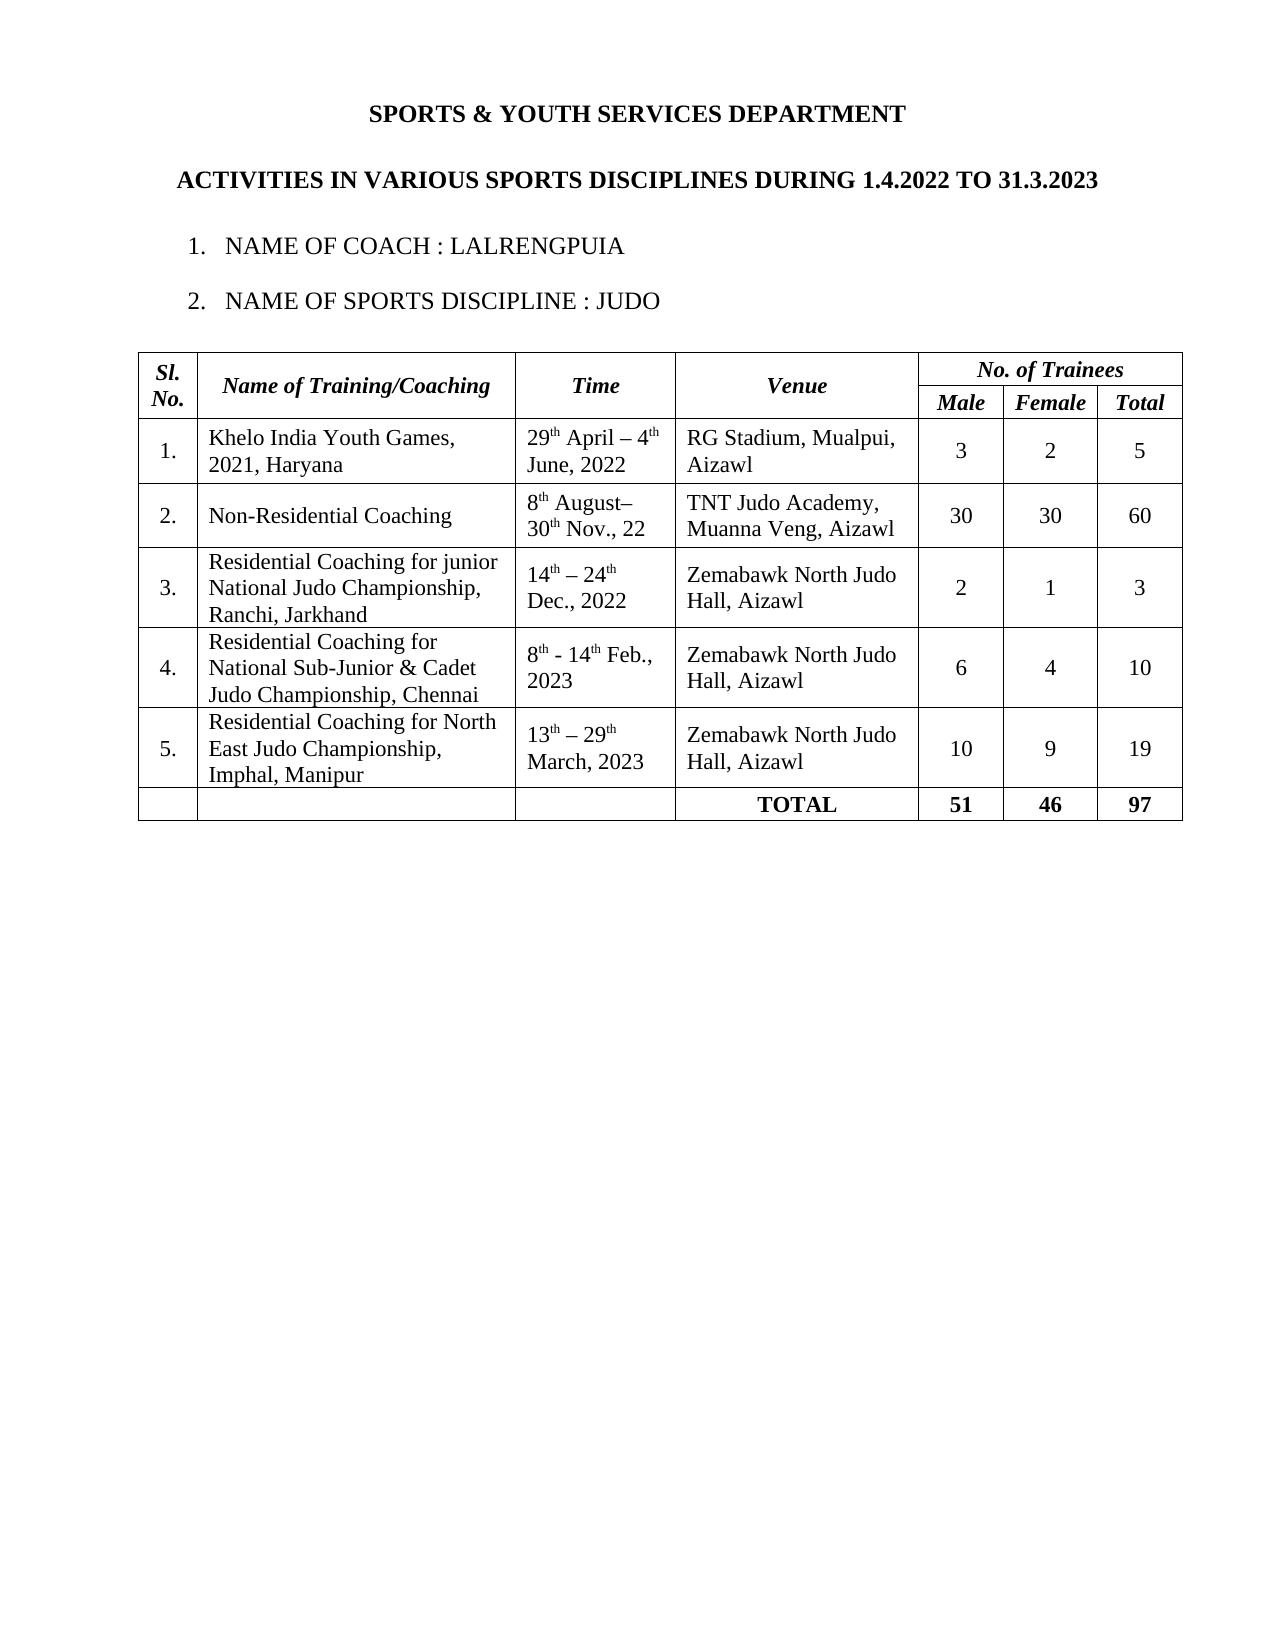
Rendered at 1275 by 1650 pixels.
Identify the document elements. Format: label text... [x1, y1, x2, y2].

table_cell 97 [1098, 788, 1182, 820]
table_header Sl. No. [139, 353, 197, 418]
table_cell Zemabawk North Judo Hall, Aizawl [676, 708, 918, 787]
table_cell 30 [919, 484, 1003, 547]
list NAME OF SPORTS DISCIPLINE : JUDO [187, 286, 1125, 314]
table_cell RG Stadium, Mualpui, Aizawl [676, 419, 918, 482]
table_cell 2 [919, 548, 1003, 627]
table_cell 3 [1098, 548, 1182, 627]
table_cell 2. [139, 484, 197, 547]
table_cell Residential Coaching for junior National Judo Championship, Ranchi, Jarkhand [198, 548, 515, 627]
table_cell 4. [139, 628, 197, 707]
table_cell Total [1098, 386, 1182, 418]
table_cell Khelo India Youth Games, 2021, Haryana [198, 419, 515, 482]
table_cell 9 [1004, 708, 1097, 787]
table_cell 29th April – 4th June, 2022 [516, 419, 675, 482]
table_header Time [516, 353, 675, 418]
table_cell [198, 788, 515, 820]
table_cell 2 [1004, 419, 1097, 482]
table_cell 1 [1004, 548, 1097, 627]
table_header Name of Training/Coaching [198, 353, 515, 418]
table_cell 8th - 14th Feb., 2023 [516, 628, 675, 707]
table_cell 10 [1098, 628, 1182, 707]
table_cell 8th August–30th Nov., 22 [516, 484, 675, 547]
table_cell 60 [1098, 484, 1182, 547]
table_cell Non-Residential Coaching [198, 484, 515, 547]
table_cell [516, 788, 675, 820]
table_cell 51 [919, 788, 1003, 820]
table_cell [139, 788, 197, 820]
table_cell Zemabawk North Judo Hall, Aizawl [676, 548, 918, 627]
table_cell 30 [1004, 484, 1097, 547]
table_header Venue [676, 353, 918, 418]
table_cell 14th – 24th Dec., 2022 [516, 548, 675, 627]
table_cell 3. [139, 548, 197, 627]
table_cell 6 [919, 628, 1003, 707]
table_cell 3 [919, 419, 1003, 482]
list NAME OF COACH : LALRENGPUIA [187, 231, 1125, 259]
table_cell 19 [1098, 708, 1182, 787]
text SPORTS & YOUTH SERVICES DEPARTMENT [150, 99, 1125, 127]
table_cell Male [919, 386, 1003, 418]
table_cell 13th – 29th March, 2023 [516, 708, 675, 787]
table_cell Residential Coaching for North East Judo Championship, Imphal, Manipur [198, 708, 515, 787]
table_cell TOTAL [676, 788, 918, 820]
table_cell Residential Coaching for National Sub-Junior & Cadet Judo Championship, Chennai [198, 628, 515, 707]
table_cell Zemabawk North Judo Hall, Aizawl [676, 628, 918, 707]
table_cell 5. [139, 708, 197, 787]
table_cell 10 [919, 708, 1003, 787]
table_cell 4 [1004, 628, 1097, 707]
table_header No. of Trainees [919, 353, 1182, 385]
table_cell TNT Judo Academy, Muanna Veng, Aizawl [676, 484, 918, 547]
table_cell Female [1004, 386, 1097, 418]
table_cell 5 [1098, 419, 1182, 482]
table_cell 46 [1004, 788, 1097, 820]
table_cell 1. [139, 419, 197, 482]
text ACTIVITIES IN VARIOUS SPORTS DISCIPLINES DURING 1.4.2022 TO 31.3.2023 [150, 165, 1125, 193]
